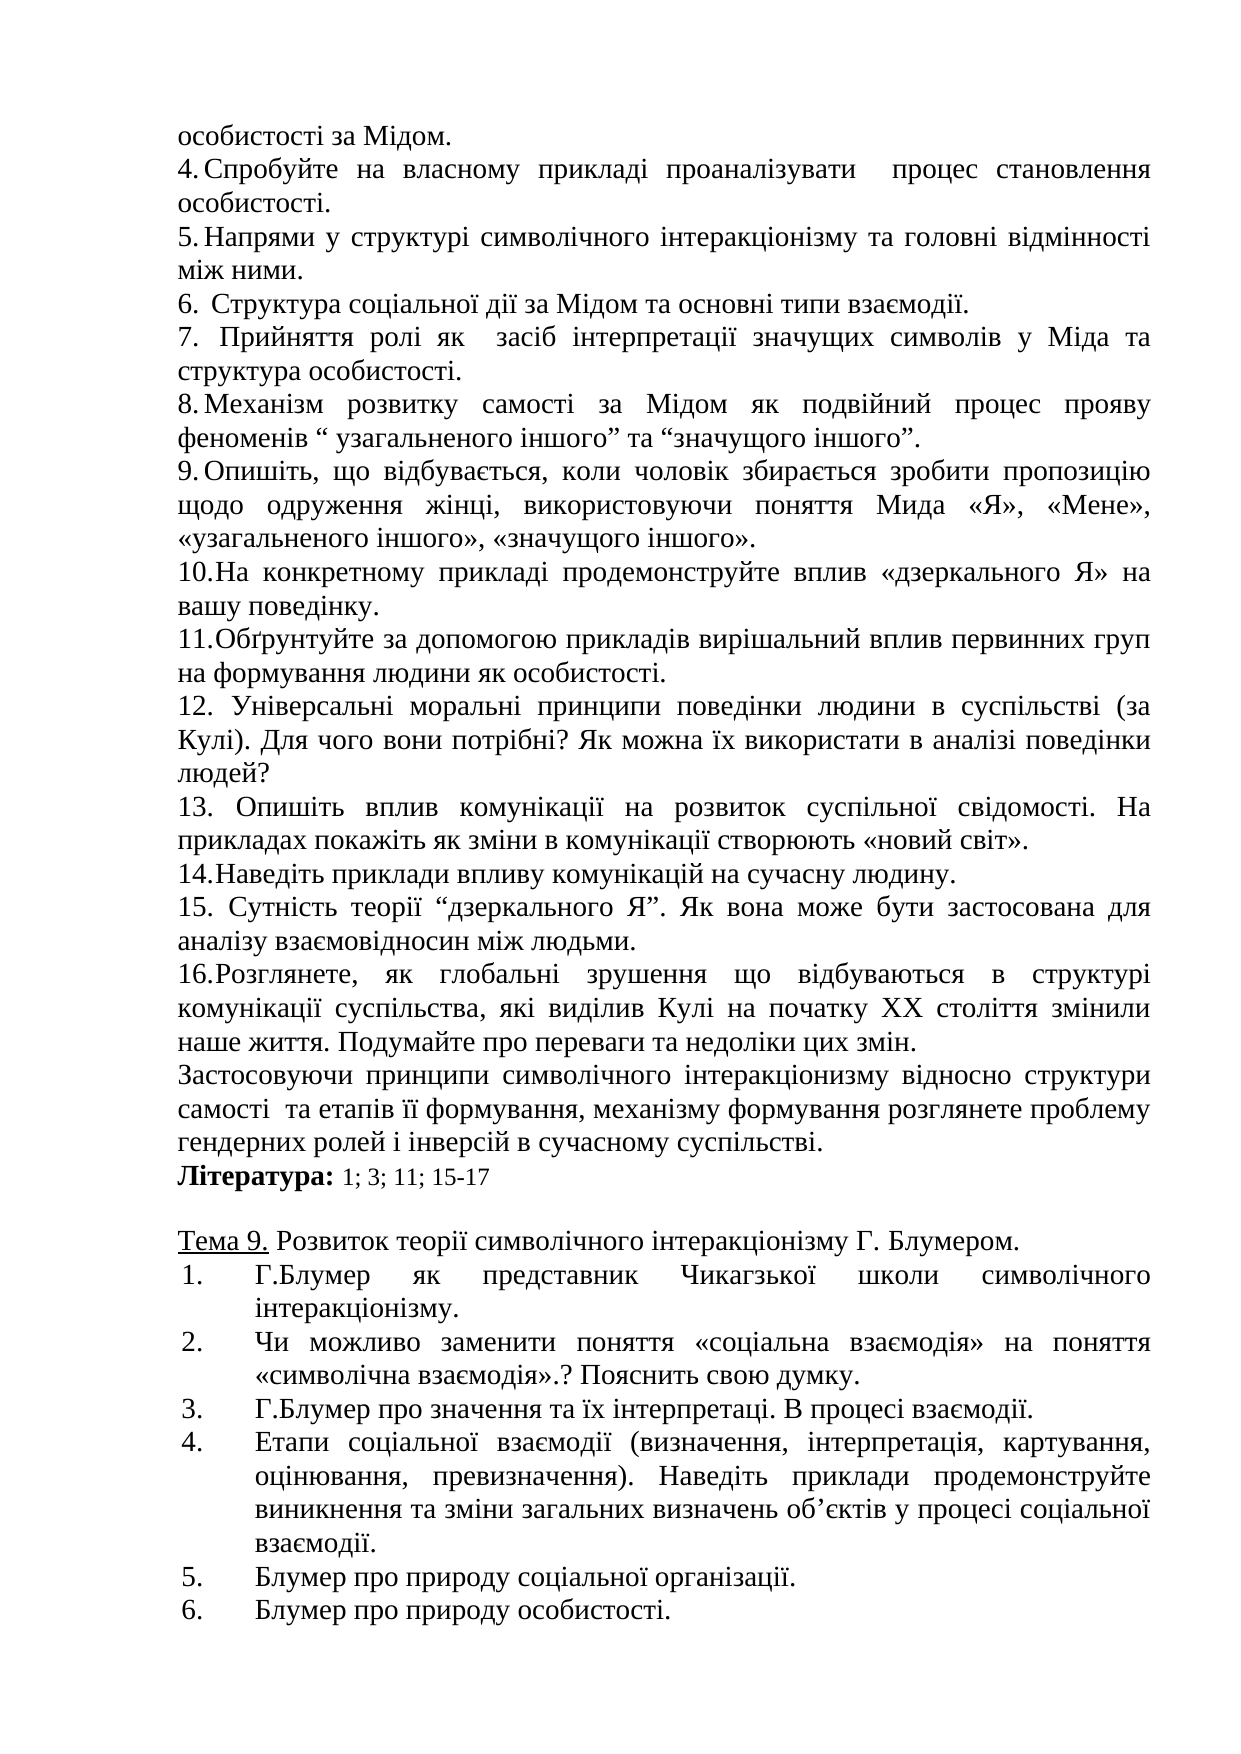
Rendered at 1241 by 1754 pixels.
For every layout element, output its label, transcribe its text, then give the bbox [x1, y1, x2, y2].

list Обґрунтуйте за допомогою прикладів вирішальний вплив первинних груп на формування людини як особистості. [177, 621, 1152, 688]
text Застосовуючи принципи символічного інтеракціонизму відносно структури самості та етапів її формування, механізму формування розглянете проблему гендерних ролей і інверсій в сучасному суспільстві. [177, 1057, 1152, 1158]
list Сутність теорії “дзеркального Я”. Як вона може бути застосована для аналізу взаємовідносин між людьми. [177, 889, 1152, 957]
list Напрями у структурі символічного інтеракціонізму та головні відмінності між ними. [177, 219, 1152, 286]
list Структура соціальної дії за Мідом та основні типи взаємодії. [177, 286, 1152, 319]
list Наведіть приклади впливу комунікацій на сучасну людину. [177, 856, 1152, 889]
list Чи можливо заменити поняття «соціальна взаємодія» на поняття «символічна взаємодія».? Пояснить свою думку. [181, 1324, 1152, 1391]
list Опишіть вплив комунікації на розвиток суспільної свідомості. На прикладах покажіть як зміни в комунікації створюють «новий світ». [177, 789, 1152, 856]
list Розглянете, як глобальні зрушення що відбуваються в структурі комунікації суспільства, які виділив Кулі на початку ХХ століття змінили наше життя. Подумайте про переваги та недоліки цих змін. [177, 957, 1152, 1057]
list На конкретному прикладі продемонструйте вплив «дзеркального Я» на вашу поведінку. [177, 554, 1152, 621]
list Етапи соціальної взаємодії (визначення, інтерпретація, картування, оцінювання, превизначення). Наведіть приклади продемонструйте виникнення та зміни загальних визначень об’єктів у процесі соціальної взаємодії. [181, 1424, 1152, 1559]
list Спробуйте на власному прикладі проаналізувати процес становлення особистості. [177, 152, 1152, 219]
list Блумер про природу соціальної організації. [181, 1559, 1152, 1592]
list Універсальні моральні принципи поведінки людини в суспільстві (за Кулі). Для чого вони потрібні? Як можна їх використати в аналізі поведінки людей? [177, 688, 1152, 789]
list Механізм розвитку самості за Мідом як подвійний процес прояву феноменів “ узагальненого іншого” та “значущого іншого”. [177, 386, 1152, 453]
list Опишіть, що відбувається, коли чоловік збирається зробити пропозицію щодо одруження жінці, використовуючи поняття Мида «Я», «Мене», «узагальненого іншого», «значущого іншого». [177, 453, 1152, 554]
list Прийняття ролі як засіб інтерпретації значущих символів у Міда та структура особистості. [177, 319, 1152, 386]
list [177, 118, 1152, 152]
text Література: 1; 3; 11; 15-17 [177, 1158, 1152, 1191]
list Г.Блумер про значення та їх інтерпретаці. В процесі взаємодії. [181, 1391, 1152, 1424]
list Блумер про природу особистості. [181, 1592, 1152, 1626]
text Тема 9. Розвиток теорії символічного інтеракціонізму Г. Блумером. [177, 1225, 1152, 1257]
list Г.Блумер як представник Чикагзької школи символічного інтеракціонізму. [181, 1257, 1152, 1324]
